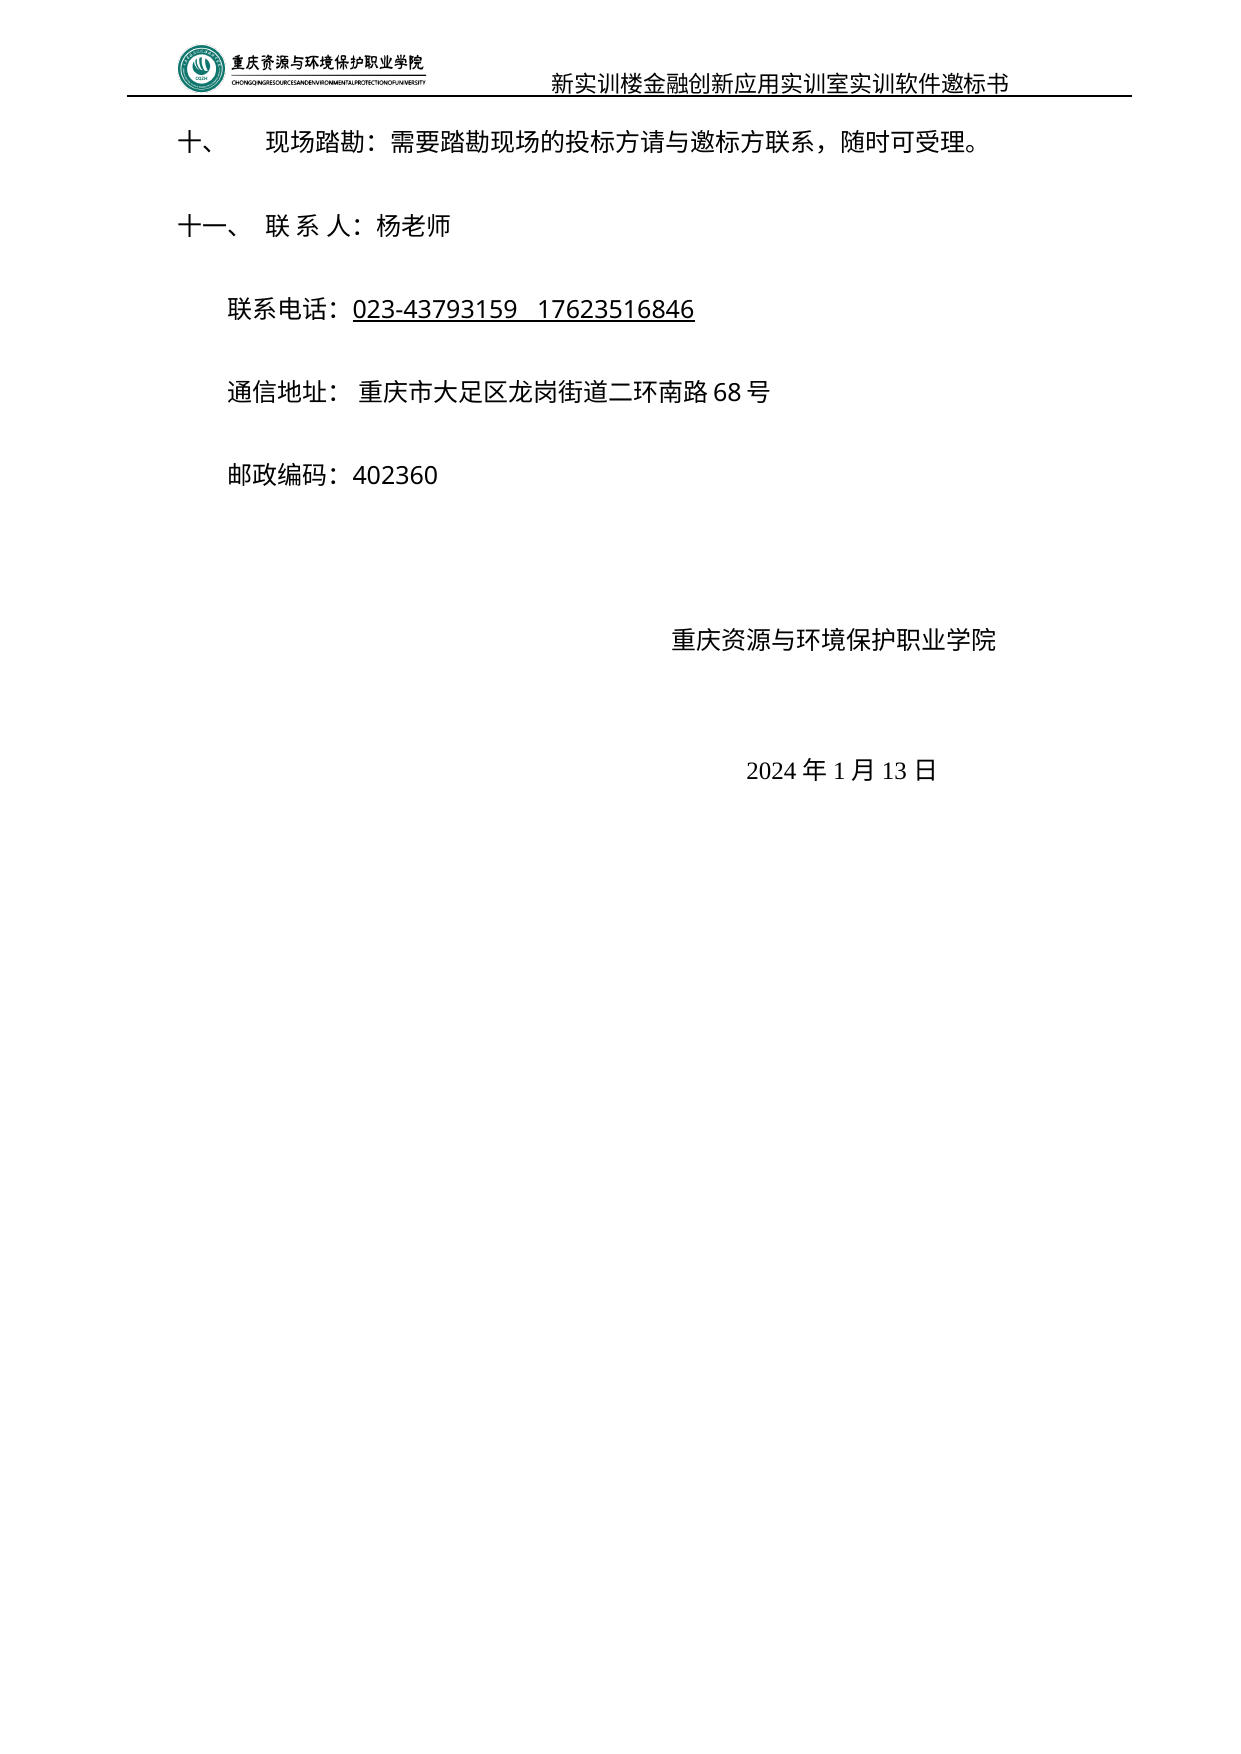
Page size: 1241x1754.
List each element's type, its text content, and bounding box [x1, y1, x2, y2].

text 2024 年 1 月13 日 [177, 736, 1137, 801]
text 联系电话：023-43793159 17623516846 [177, 275, 1137, 340]
picture [177, 44, 427, 93]
text 邮政编码：402360 [177, 441, 1137, 506]
list 联 系 人：杨老师 [177, 192, 1137, 257]
list 现场踏勘：需要踏勘现场的投标方请与邀标方联系，随时可受理。 [177, 108, 1137, 173]
text 重庆资源与环境保护职业学院 [227, 606, 1137, 671]
text 通信地址： 重庆市大足区龙岗街道二环南路68号 [227, 358, 1137, 423]
